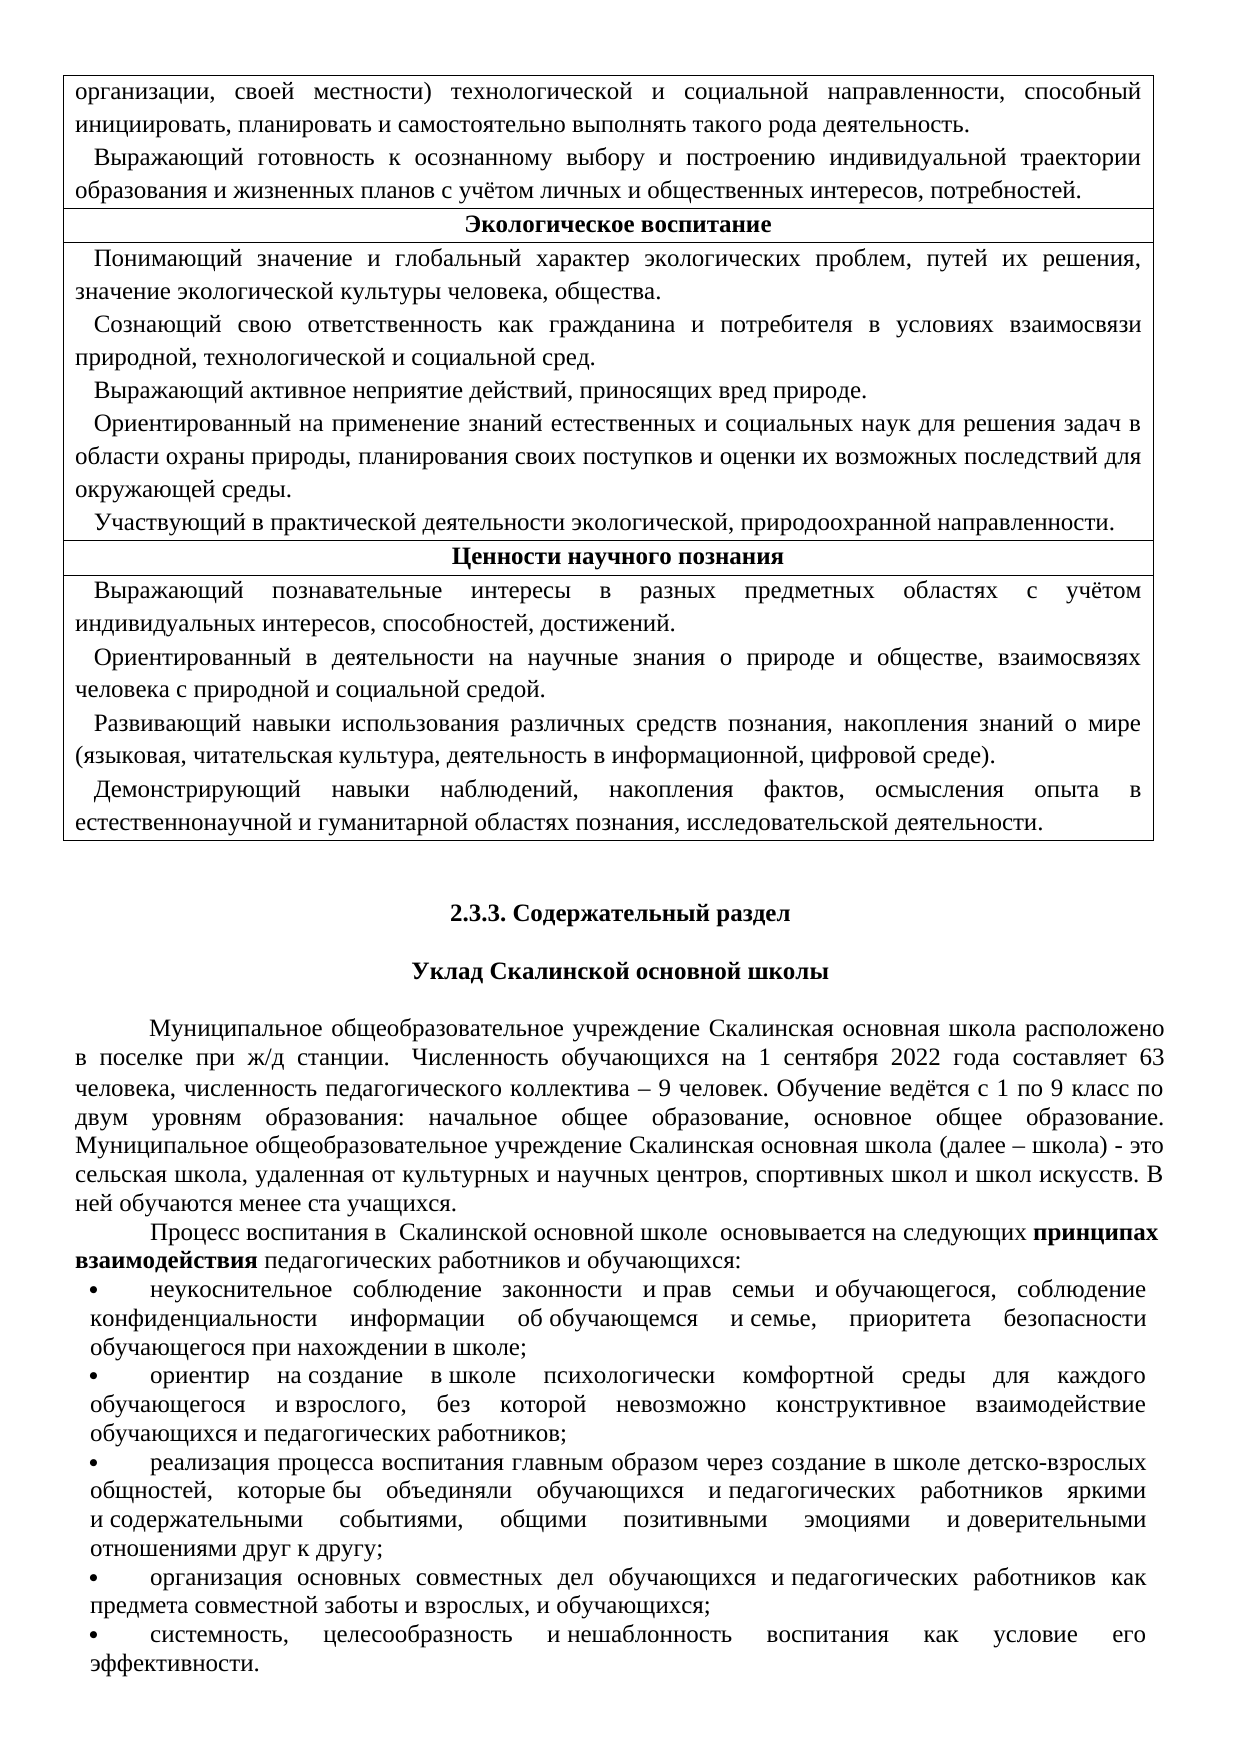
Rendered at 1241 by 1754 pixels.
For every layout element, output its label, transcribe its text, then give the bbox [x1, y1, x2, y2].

list неукоснительное соблюдение законности и прав семьи и обучающегося, соблюдение конфиденциальности информации об обучающемся и семье, приоритета безопасности обучающегося при нахождении в школе; [90, 1274, 1146, 1360]
list системность, целесообразность и нешаблонность воспитания как условие его эффективности. [90, 1619, 1146, 1677]
text Уклад Скалинской основной школы [75, 956, 1165, 984]
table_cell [64, 76, 1153, 208]
table_cell Экологическое воспитание [64, 209, 1153, 242]
table_cell Ценности научного познания [64, 541, 1153, 574]
list ориентир на создание в школе психологически комфортной среды для каждого обучающегося и взрослого, без которой невозможно конструктивное взаимодействие обучающихся и педагогических работников; [90, 1360, 1146, 1447]
list организация основных совместных дел обучающихся и педагогических работников как предмета совместной заботы и взрослых, и обучающихся; [90, 1562, 1146, 1619]
text Процесс воспитания в Скалинской основной школе основывается на следующих принципах взаимодействия педагогических работников и обучающихся: [75, 1217, 1165, 1274]
list реализация процесса воспитания главным образом через создание в школе детско-взрослых общностей, которые бы объединяли обучающихся и педагогических работников яркими и содержательными событиями, общими позитивными эмоциями и доверительными отношениями друг к другу; [90, 1447, 1146, 1562]
table_cell Понимающий значение и глобальный характер экологических проблем, путей их решения, значение экологической культуры человека, общества. Сознающий свою ответственность как гражданина и потребителя в условиях взаимосвязи природной, технологической и социальной сред. Выражающий активное неприятие действий, приносящих вред природе. Ориентированный на применение знаний естественных и социальных наук для решения задач в области охраны природы, планирования своих поступков и оценки их возможных последствий для окружающей среды. Участвующий в практической деятельности экологической, природоохранной направленности. [64, 243, 1153, 540]
text Муниципальное общеобразовательное учреждение Скалинская основная школа расположено в поселке при ж/д станции. Численность обучающихся на 1 сентября 2022 года составляет 63 человека, численность педагогического коллектива – 9 человек. Обучение ведётся с 1 по 9 класс по двум уровням образования: начальное общее образование, основное общее образование. Муниципальное общеобразовательное учреждение Скалинская основная школа (далее – школа) - это сельская школа, удаленная от культурных и научных центров, спортивных школ и школ искусств. В ней обучаются менее ста учащихся. [75, 1013, 1165, 1217]
text 2.3.3. Содержательный раздел [75, 898, 1165, 927]
table_cell Выражающий познавательные интересы в разных предметных областях с учётом индивидуальных интересов, способностей, достижений. Ориентированный в деятельности на научные знания о природе и обществе, взаимосвязях человека с природной и социальной средой. Развивающий навыки использования различных средств познания, накопления знаний о мире (языковая, читательская культура, деятельность в информационной, цифровой среде). Демонстрирующий навыки наблюдений, накопления фактов, осмысления опыта в естественнонаучной и гуманитарной областях познания, исследовательской деятельности. [64, 576, 1153, 840]
